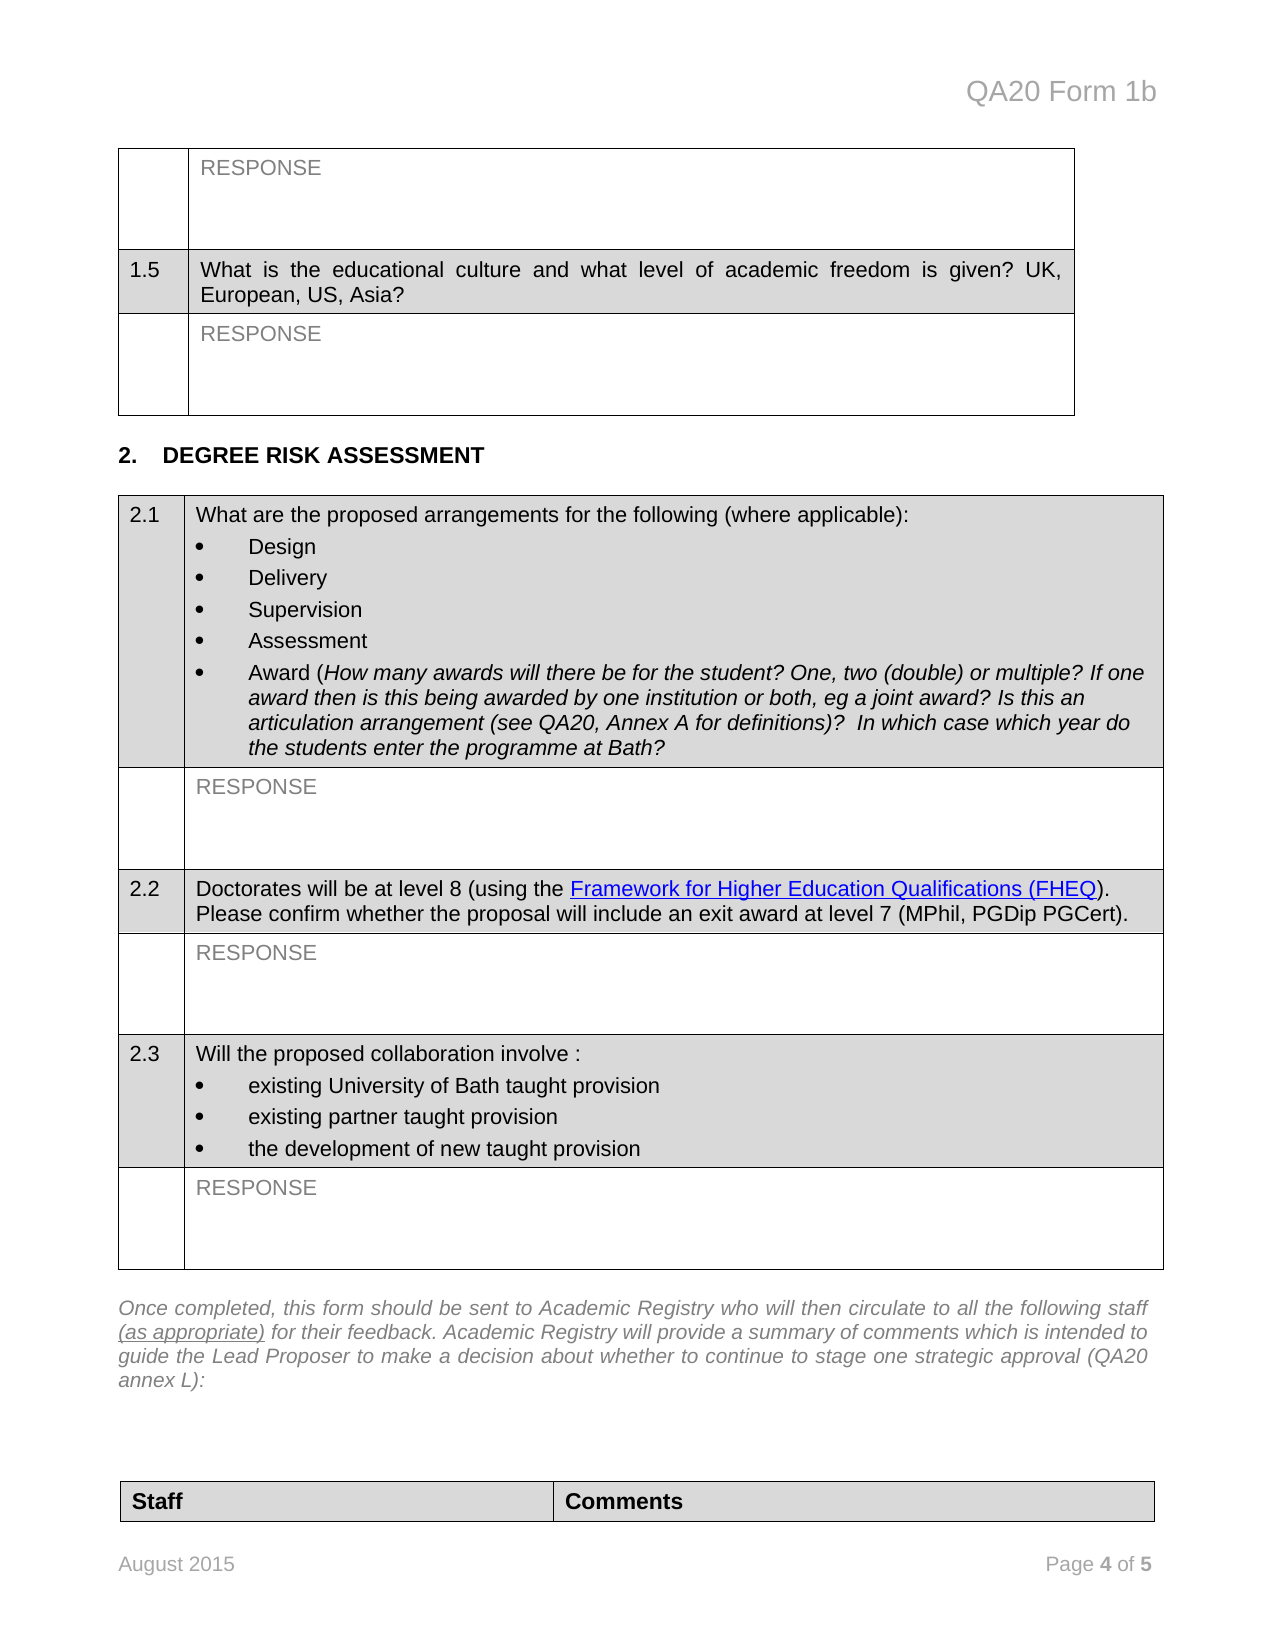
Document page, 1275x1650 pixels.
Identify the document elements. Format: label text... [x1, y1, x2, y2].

table_cell Doctorates will be at level 8 (using the Framework for Higher Education Qualifications (FHEQ). Please confirm whether the proposal will include an exit award at level 7 (MPhil, PGDip PGCert). [185, 870, 1163, 932]
table_cell [119, 768, 184, 868]
table_header Staff [121, 1482, 553, 1521]
table_cell RESPONSE [189, 314, 1074, 415]
table_cell 2.2 [119, 870, 184, 932]
table_cell 1.5 [119, 250, 188, 313]
table_cell [119, 934, 184, 1034]
table_cell RESPONSE [189, 149, 1074, 249]
table_cell Will the proposed collaboration involve : existing University of Bath taught provision existing partner taught provision the development of new taught provision [185, 1035, 1163, 1167]
list Once completed, this form should be sent to Academic Registry who will then circulate to all the following staff (as appropriate) for their feedback. Academic Registry will provide a summary of comments which is intended to guide the Lead Proposer to make a decision about whether to continue to stage one strategic approval (QA20 annex L): [118, 1296, 1152, 1392]
table_cell 2.3 [119, 1035, 184, 1167]
table_cell [119, 1168, 184, 1269]
table_header Comments [554, 1482, 1154, 1521]
table_cell [119, 149, 188, 249]
table_header 2.1 [119, 496, 184, 767]
table_cell RESPONSE [185, 934, 1163, 1034]
table_header What are the proposed arrangements for the following (where applicable): Design Delivery Supervision Assessment Award (How many awards will there be for the student? One, two (double) or multiple? If one award then is this being awarded by one institution or both, eg a joint award? Is this an articulation arrangement (see QA20, Annex A for definitions)? In which case which year do the students enter the programme at Bath? [185, 496, 1163, 767]
list DEGREE RISK ASSESSMENT [118, 442, 1157, 469]
table_cell [119, 314, 188, 415]
table_cell What is the educational culture and what level of academic freedom is given? UK, European, US, Asia? [189, 250, 1074, 313]
table_cell RESPONSE [185, 768, 1163, 868]
table_cell RESPONSE [185, 1168, 1163, 1269]
